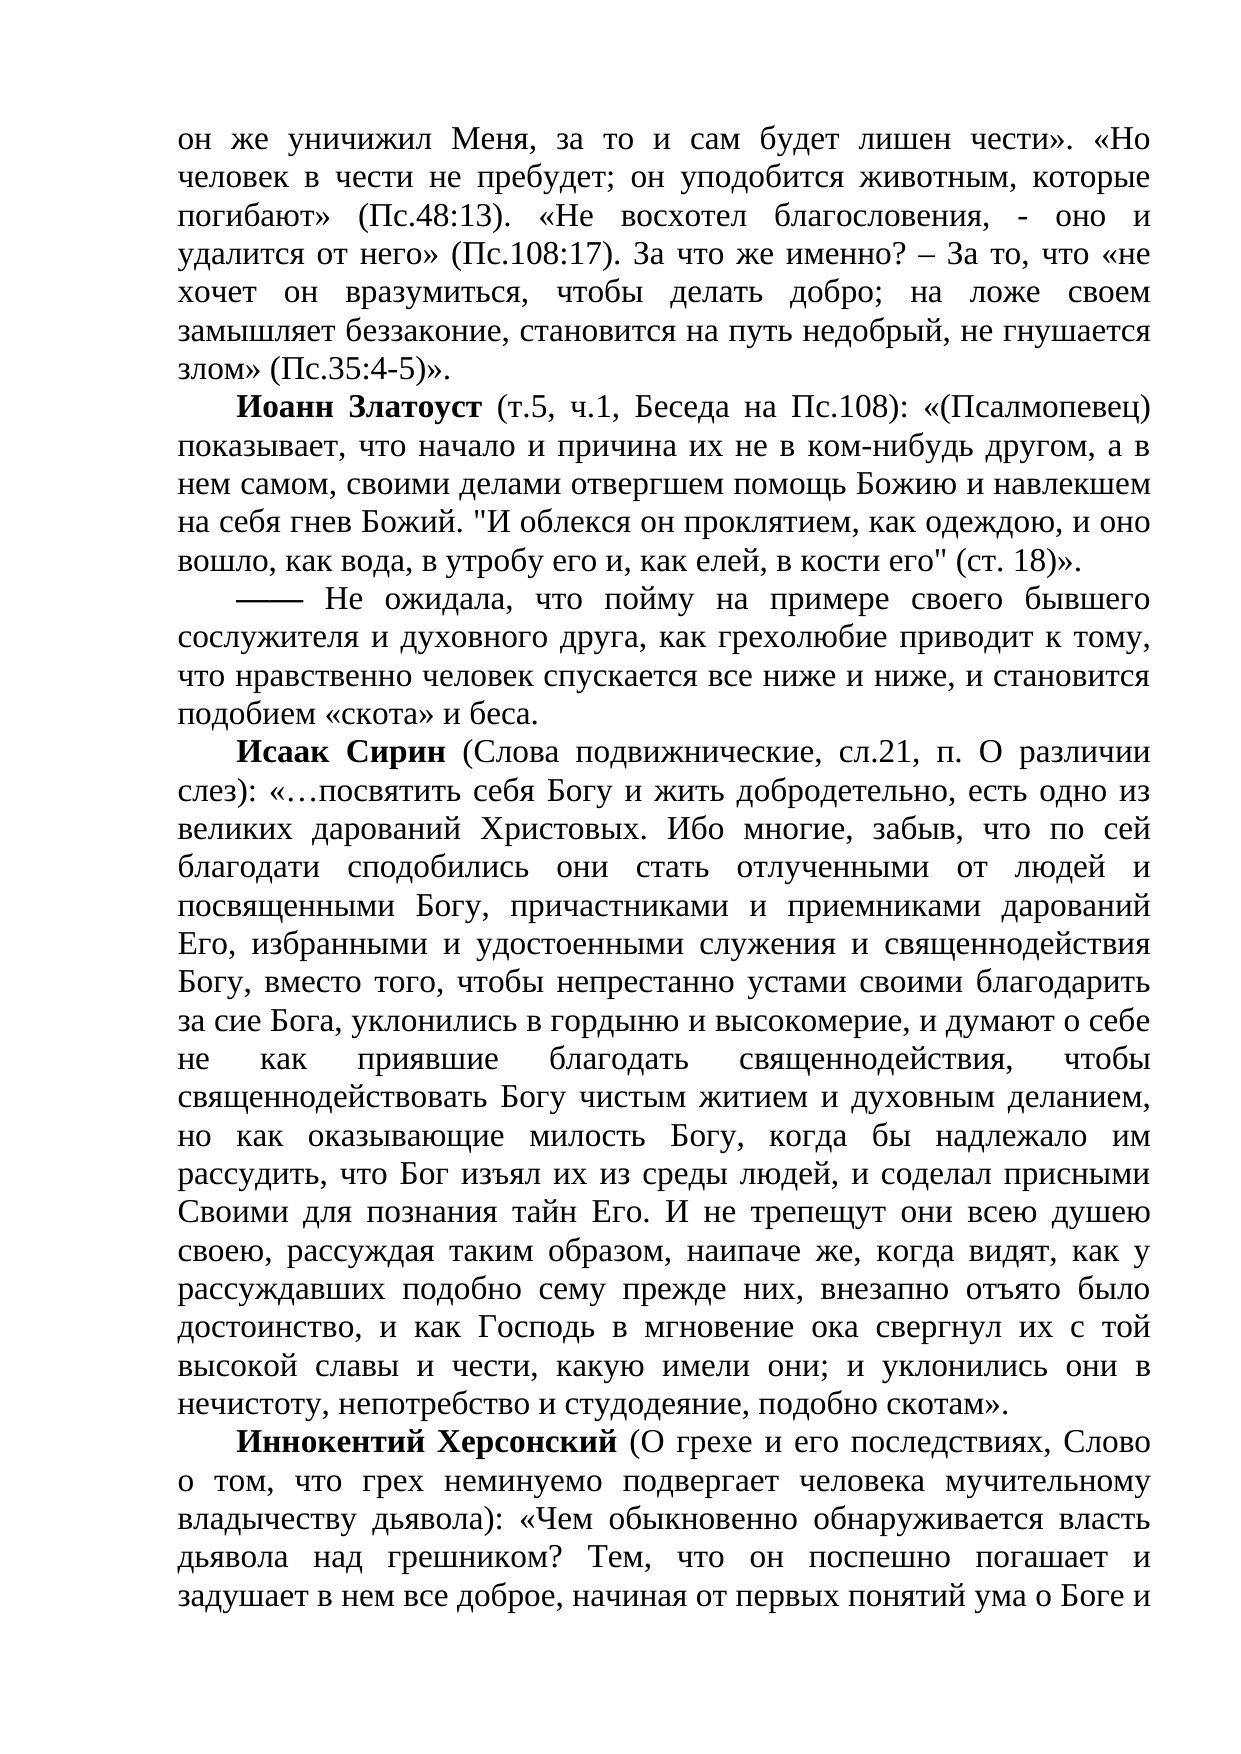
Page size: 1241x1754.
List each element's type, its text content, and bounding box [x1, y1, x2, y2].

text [177, 1421, 1152, 1613]
text Иоанн Златоуст (т.5, ч.1, Беседа на Пс.108): «(Псалмопевец) показывает, что начало и причина их не в ком-нибудь другом, а в нем самом, своими делами отвергшем помощь Божию и навлекшем на себя гнев Божий. "И облекся он проклятием, как одеждою, и оно вошло, как вода, в утробу его и, как елей, в кости его" (ст. 18)». [177, 386, 1152, 578]
text —— Не ожидала, что пойму на примере своего бывшего сослужителя и духовного друга, как грехолюбие приводит к тому, что нравственно человек спускается все ниже и ниже, и становится подобием «скота» и беса. [177, 578, 1152, 731]
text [177, 118, 1152, 386]
text Исаак Сирин (Слова подвижнические, сл.21, п. О различии слез): «…посвятить себя Богу и жить добродетельно, есть одно из великих дарований Христовых. Ибо многие, забыв, что по сей благодати сподобились они стать отлученными от людей и посвященными Богу, причастниками и приемниками дарований Его, избранными и удостоенными служения и священнодействия Богу, вместо того, чтобы непрестанно устами своими благодарить за сие Бога, уклонились в гордыню и высокомерие, и думают о себе не как приявшие благодать священнодействия, чтобы священнодействовать Богу чистым житием и духовным деланием, но как оказывающие милость Богу, когда бы надлежало им рассудить, что Бог изъял их из среды людей, и соделал присными Своими для познания тайн Его. И не трепещут они всею душею своею, рассуждая таким образом, наипаче же, когда видят, как у рассуждавших подобно сему прежде них, внезапно отъято было достоинство, и как Господь в мгновение ока свергнул их с той высокой славы и чести, какую имели они; и уклонились они в нечистоту, непотребство и студодеяние, подобно скотам». [177, 731, 1152, 1421]
